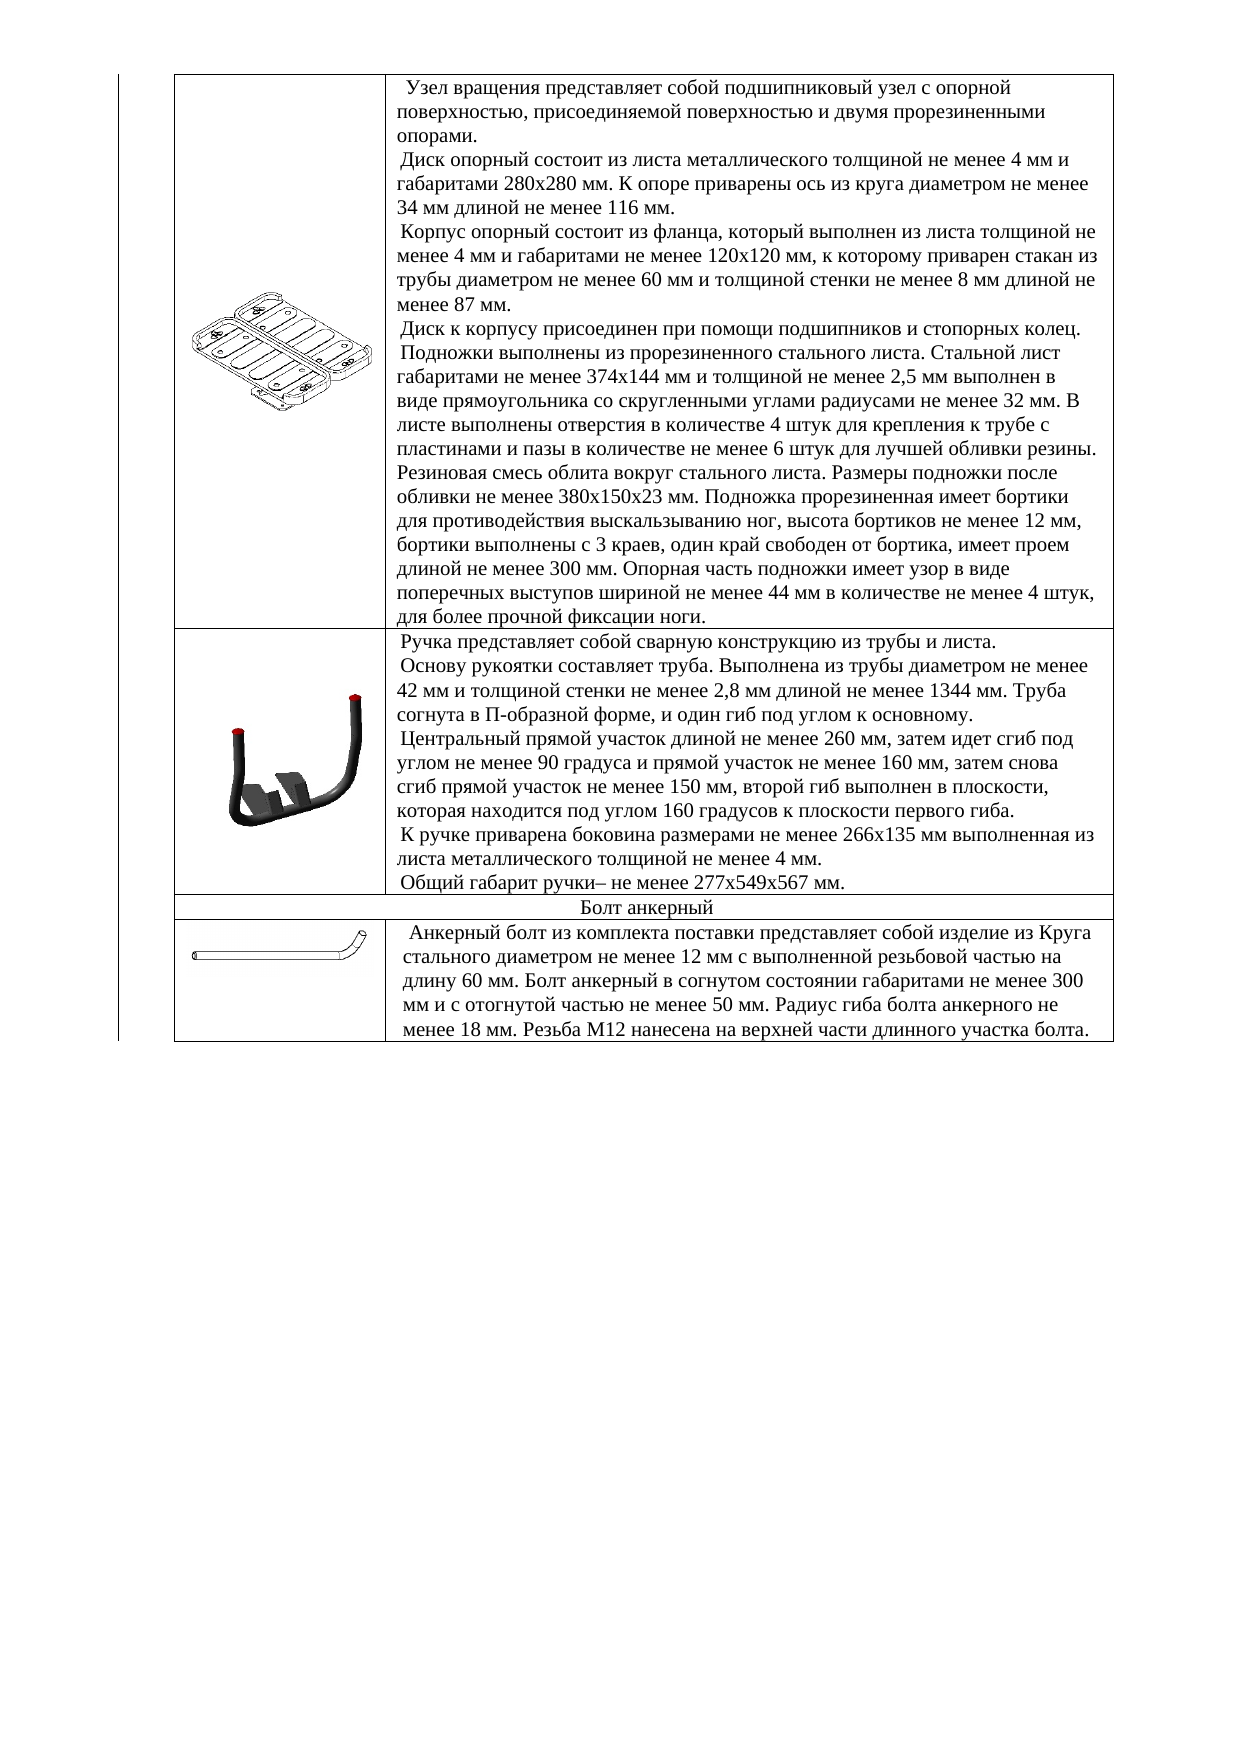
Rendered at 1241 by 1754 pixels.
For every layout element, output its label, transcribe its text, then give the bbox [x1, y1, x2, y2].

picture [186, 656, 374, 868]
table_cell [175, 920, 385, 1041]
table_cell Анкерный болт из комплекта поставки представляет собой изделие из Круга стального диаметром не менее 12 мм с выполненной резьбовой частью на длину 60 мм. Болт анкерный в согнутом состоянии габаритами не менее 300 мм и с отогнутой частью не менее 50 мм. Радиус гиба болта анкерного не менее 18 мм. Резьба М12 нанесена на верхней части длинного участка болта. [386, 920, 1113, 1041]
table_cell Ручка представляет собой сварную конструкцию из трубы и листа. Основу рукоятки составляет труба. Выполнена из трубы диаметром не менее 42 мм и толщиной стенки не менее 2,8 мм длиной не менее 1344 мм. Труба согнута в П-образной форме, и один гиб под углом к основному. Центральный прямой участок длиной не менее 260 мм, затем идет сгиб под углом не менее 90 градуса и прямой участок не менее 160 мм, затем снова сгиб прямой участок не менее 150 мм, второй гиб выполнен в плоскости, которая находится под углом 160 градусов к плоскости первого гиба. К ручке приварена боковина размерами не менее 266х135 мм выполненная из листа металлического толщиной не менее 4 мм. Общий габарит ручки– не менее 277х549х567 мм. [386, 629, 1113, 894]
picture [186, 920, 374, 977]
table_cell Болт анкерный [175, 895, 1113, 919]
picture [186, 290, 374, 413]
table_cell Узел вращения представляет собой подшипниковый узел с опорной поверхностью, присоединяемой поверхностью и двумя прорезиненными опорами. Диск опорный состоит из листа металлического толщиной не менее 4 мм и габаритами 280х280 мм. К опоре приварены ось из круга диаметром не менее 34 мм длиной не менее 116 мм. Корпус опорный состоит из фланца, который выполнен из листа толщиной не менее 4 мм и габаритами не менее 120х120 мм, к которому приварен стакан из трубы диаметром не менее 60 мм и толщиной стенки не менее 8 мм длиной не менее 87 мм. Диск к корпусу присоединен при помощи подшипников и стопорных колец. Подножки выполнены из прорезиненного стального листа. Стальной лист габаритами не менее 374х144 мм и толщиной не менее 2,5 мм выполнен в виде прямоугольника со скругленными углами радиусами не менее 32 мм. В листе выполнены отверстия в количестве 4 штук для крепления к трубе с пластинами и пазы в количестве не менее 6 штук для лучшей обливки резины. Резиновая смесь облита вокруг стального листа. Размеры подножки после обливки не менее 380х150х23 мм. Подножка прорезиненная имеет бортики для противодействия выскальзыванию ног, высота бортиков не менее 12 мм, бортики выполнены с 3 краев, один край свободен от бортика, имеет проем длиной не менее 300 мм. Опорная часть подножки имеет узор в виде поперечных выступов шириной не менее 44 мм в количестве не менее 4 штук, для более прочной фиксации ноги. [386, 75, 1113, 628]
table_cell [175, 629, 385, 894]
table_cell [175, 75, 385, 628]
